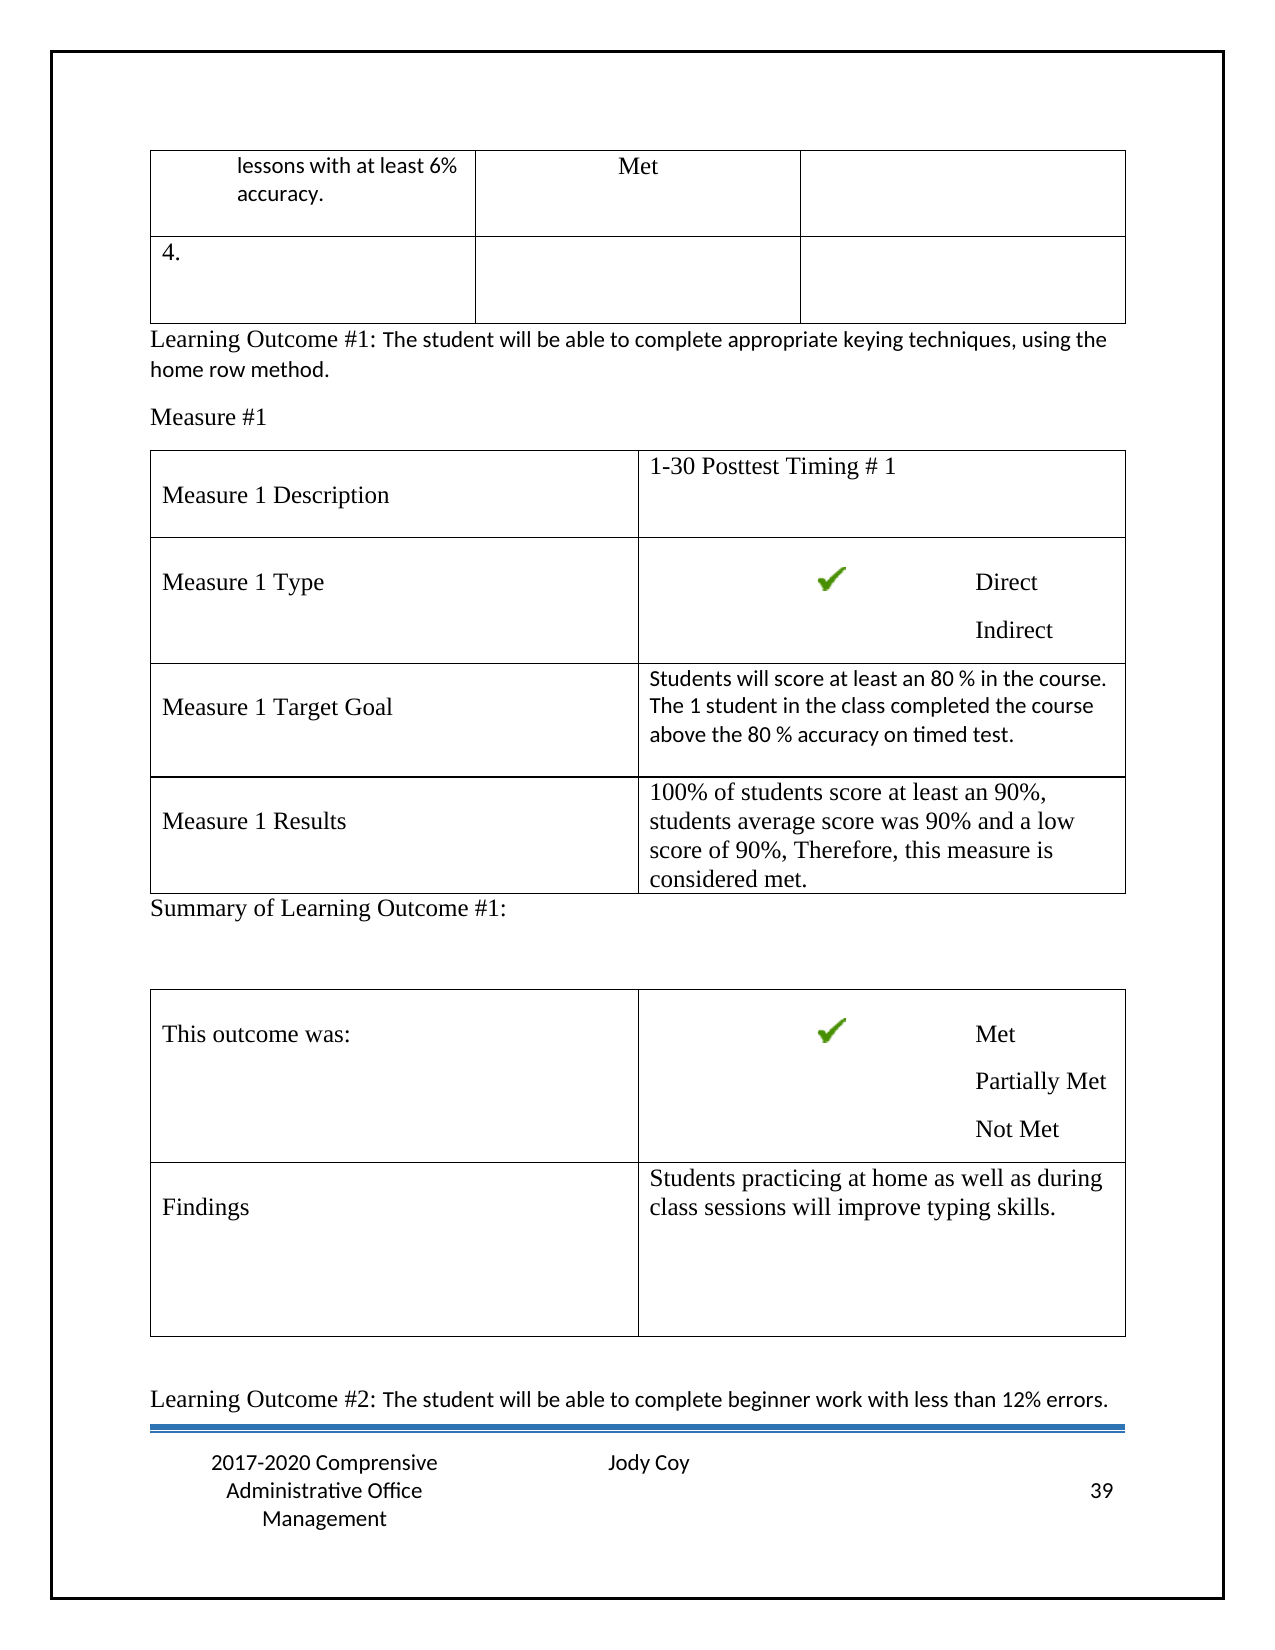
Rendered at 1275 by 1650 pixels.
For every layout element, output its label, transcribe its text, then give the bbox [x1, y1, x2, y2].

table_header [639, 990, 1125, 1162]
text Measure #1 [150, 402, 1125, 431]
table_cell Findings [151, 1163, 638, 1336]
table_cell [801, 237, 1125, 323]
table_cell 100% of students score at least an 90%, students average score was 90% and a low score of 90%, Therefore, this measure is considered met. [639, 778, 1125, 892]
table_header Measure 1 Description [151, 451, 638, 537]
table_cell [639, 538, 1125, 663]
table_cell Students practicing at home as well as during class sessions will improve typing skills. [639, 1163, 1125, 1336]
table_header 1-30 Posttest Timing # 1 [639, 451, 1125, 537]
picture [817, 567, 846, 591]
text Summary of Learning Outcome #1: [150, 894, 1125, 922]
table_header This outcome was: [151, 990, 638, 1162]
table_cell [151, 151, 475, 236]
text Learning Outcome #2: The student will be able to complete beginner work with less than 12% errors. [150, 1384, 1125, 1413]
table_cell Met [476, 151, 800, 236]
table_cell Measure 1 Target Goal [151, 664, 638, 776]
table_cell [801, 151, 1125, 236]
text Learning Outcome #1: The student will be able to complete appropriate keying techniques, using the home row method. [150, 324, 1125, 383]
table_cell [476, 237, 800, 323]
table_cell Measure 1 Results [151, 778, 638, 892]
table_cell Measure 1 Type [151, 538, 638, 663]
table_cell Students will score at least an 80 % in the course. The 1 student in the class completed the course above the 80 % accuracy on timed test. [639, 664, 1125, 776]
picture [817, 1018, 846, 1043]
table_cell 4. [151, 237, 475, 323]
